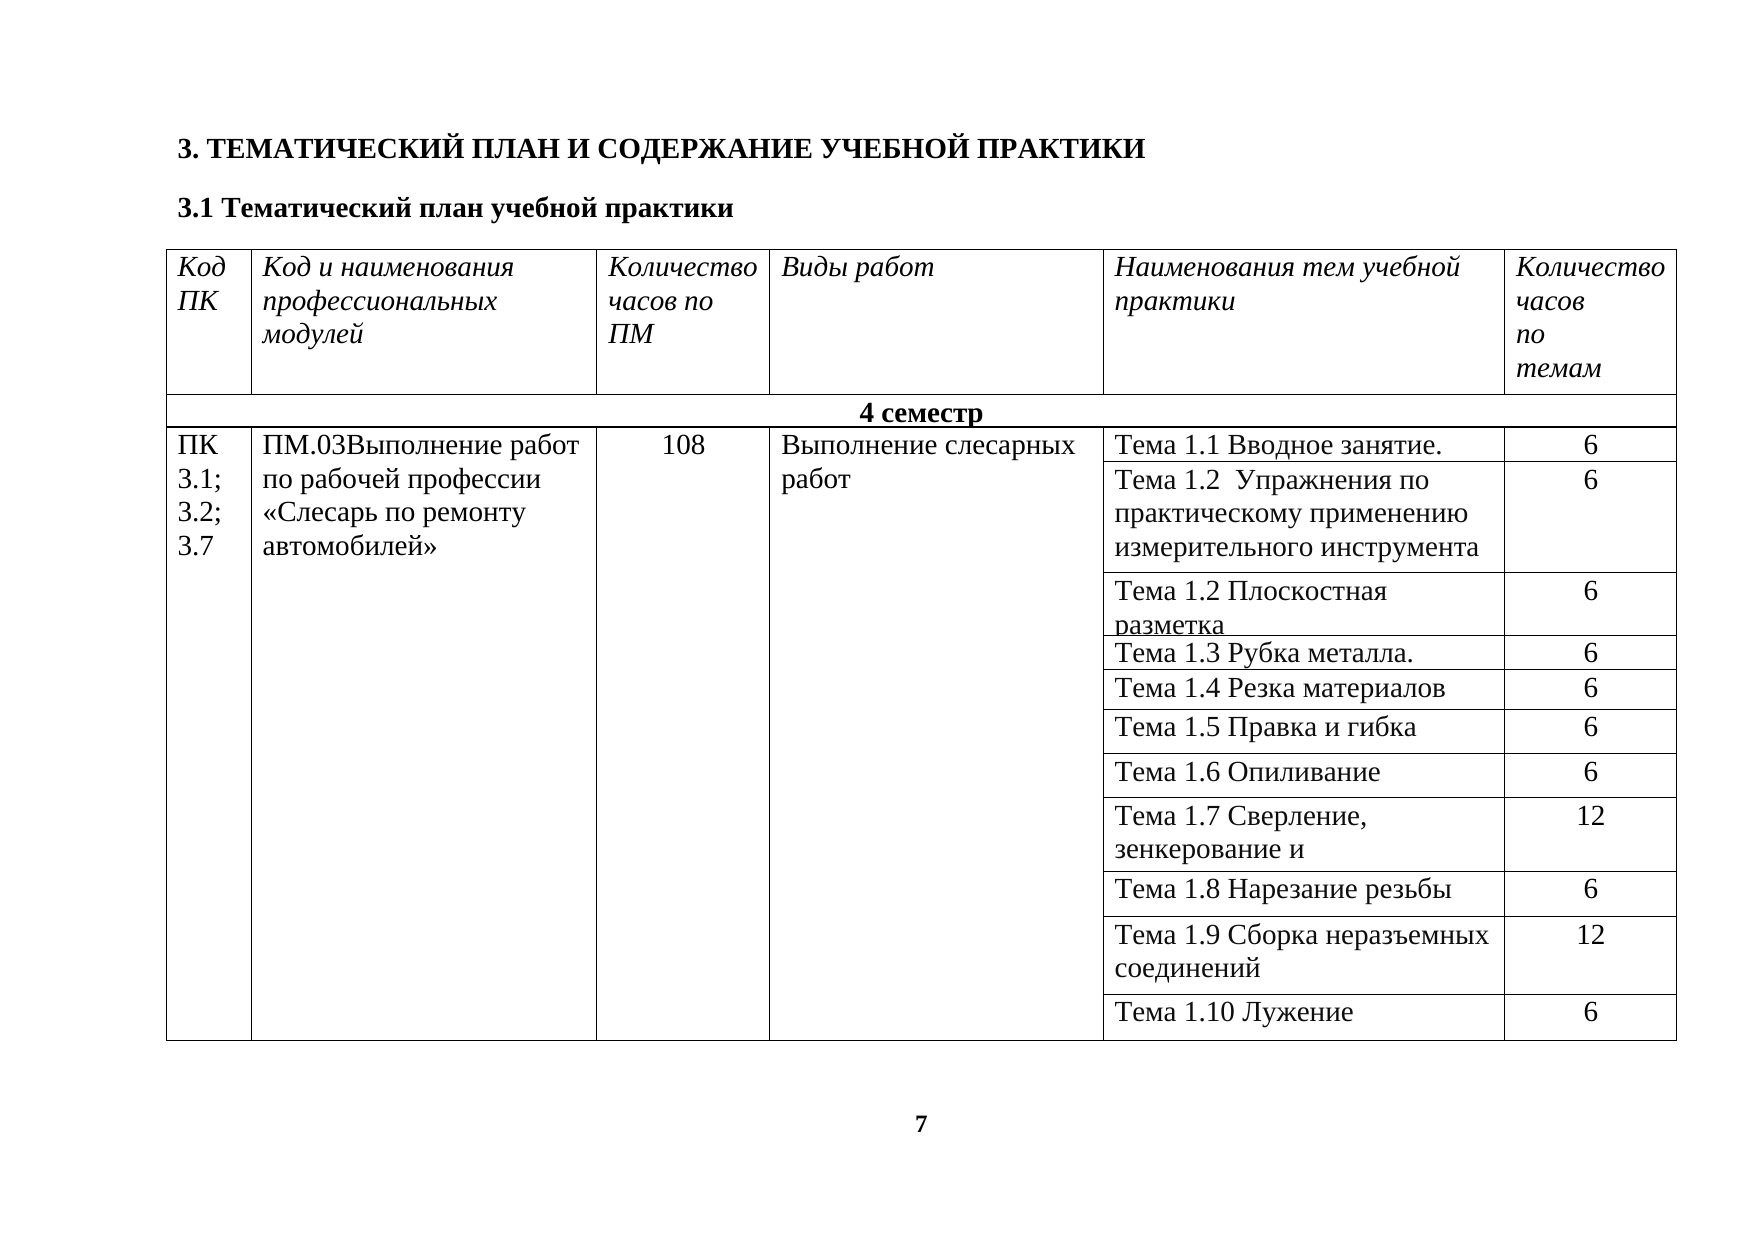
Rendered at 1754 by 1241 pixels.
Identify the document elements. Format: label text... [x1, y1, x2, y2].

table_cell 6 [1505, 754, 1676, 797]
table_header Количество часов по темам [1505, 250, 1676, 394]
table_cell 4 семестр [167, 395, 1676, 426]
table_header Количество часов по ПМ [597, 250, 769, 394]
table_cell Тема 1.9 Сборка неразъемных соединений [1104, 917, 1504, 993]
table_cell 6 [1505, 573, 1676, 634]
table_header Код ПК [167, 250, 251, 394]
table_header Код и наименования профессиональных модулей [252, 250, 596, 394]
table_cell Тема 1.2 Плоскостная разметка [1104, 573, 1504, 634]
table_cell Тема 1.5 Правка и гибка металла [1104, 710, 1504, 753]
table_cell Тема 1.6 Опиливание материалов. [1104, 754, 1504, 797]
table_cell 6 [1505, 670, 1676, 708]
text 3. ТЕМАТИЧЕСКИЙ ПЛАН И СОДЕРЖАНИЕ УЧЕБНОЙ ПРАКТИКИ [177, 131, 1665, 165]
table_cell 12 [1505, 917, 1676, 993]
table_cell 6 [1505, 462, 1676, 572]
table_cell Тема 1.8 Нарезание резьбы [1104, 872, 1504, 916]
table_cell 6 [1505, 872, 1676, 916]
table_cell 12 [1505, 798, 1676, 871]
text 3.1 Тематический план учебной практики [177, 190, 1665, 223]
table_cell ПК 3.1; 3.2; 3.7 [167, 428, 251, 1040]
table_cell Тема 1.4 Резка материалов [1104, 670, 1504, 708]
table_cell 6 [1505, 636, 1676, 669]
table_cell 6 [1505, 995, 1676, 1040]
table_cell 6 [1505, 710, 1676, 753]
table_header Виды работ [770, 250, 1103, 394]
table_cell Тема 1.10 Лужение [1104, 995, 1504, 1040]
table_cell Тема 1.1 Вводное занятие. [1104, 428, 1504, 461]
table_cell 108 [597, 428, 769, 1040]
table_cell Тема 1.3 Рубка металла. [1104, 636, 1504, 669]
table_cell Тема 1.2 Упражнения по практическому применению измерительного инструмента [1104, 462, 1504, 572]
table_cell Выполнение слесарных работ [770, 428, 1103, 1040]
table_cell Тема 1.7 Сверление, зенкерование и развертывание материалов [1104, 798, 1504, 871]
table_cell 6 [1505, 428, 1676, 461]
table_header Наименования тем учебной практики [1104, 250, 1504, 394]
table_cell ПМ.03Выполнение работ по рабочей профессии «Слесарь по ремонту автомобилей» [252, 428, 596, 1040]
